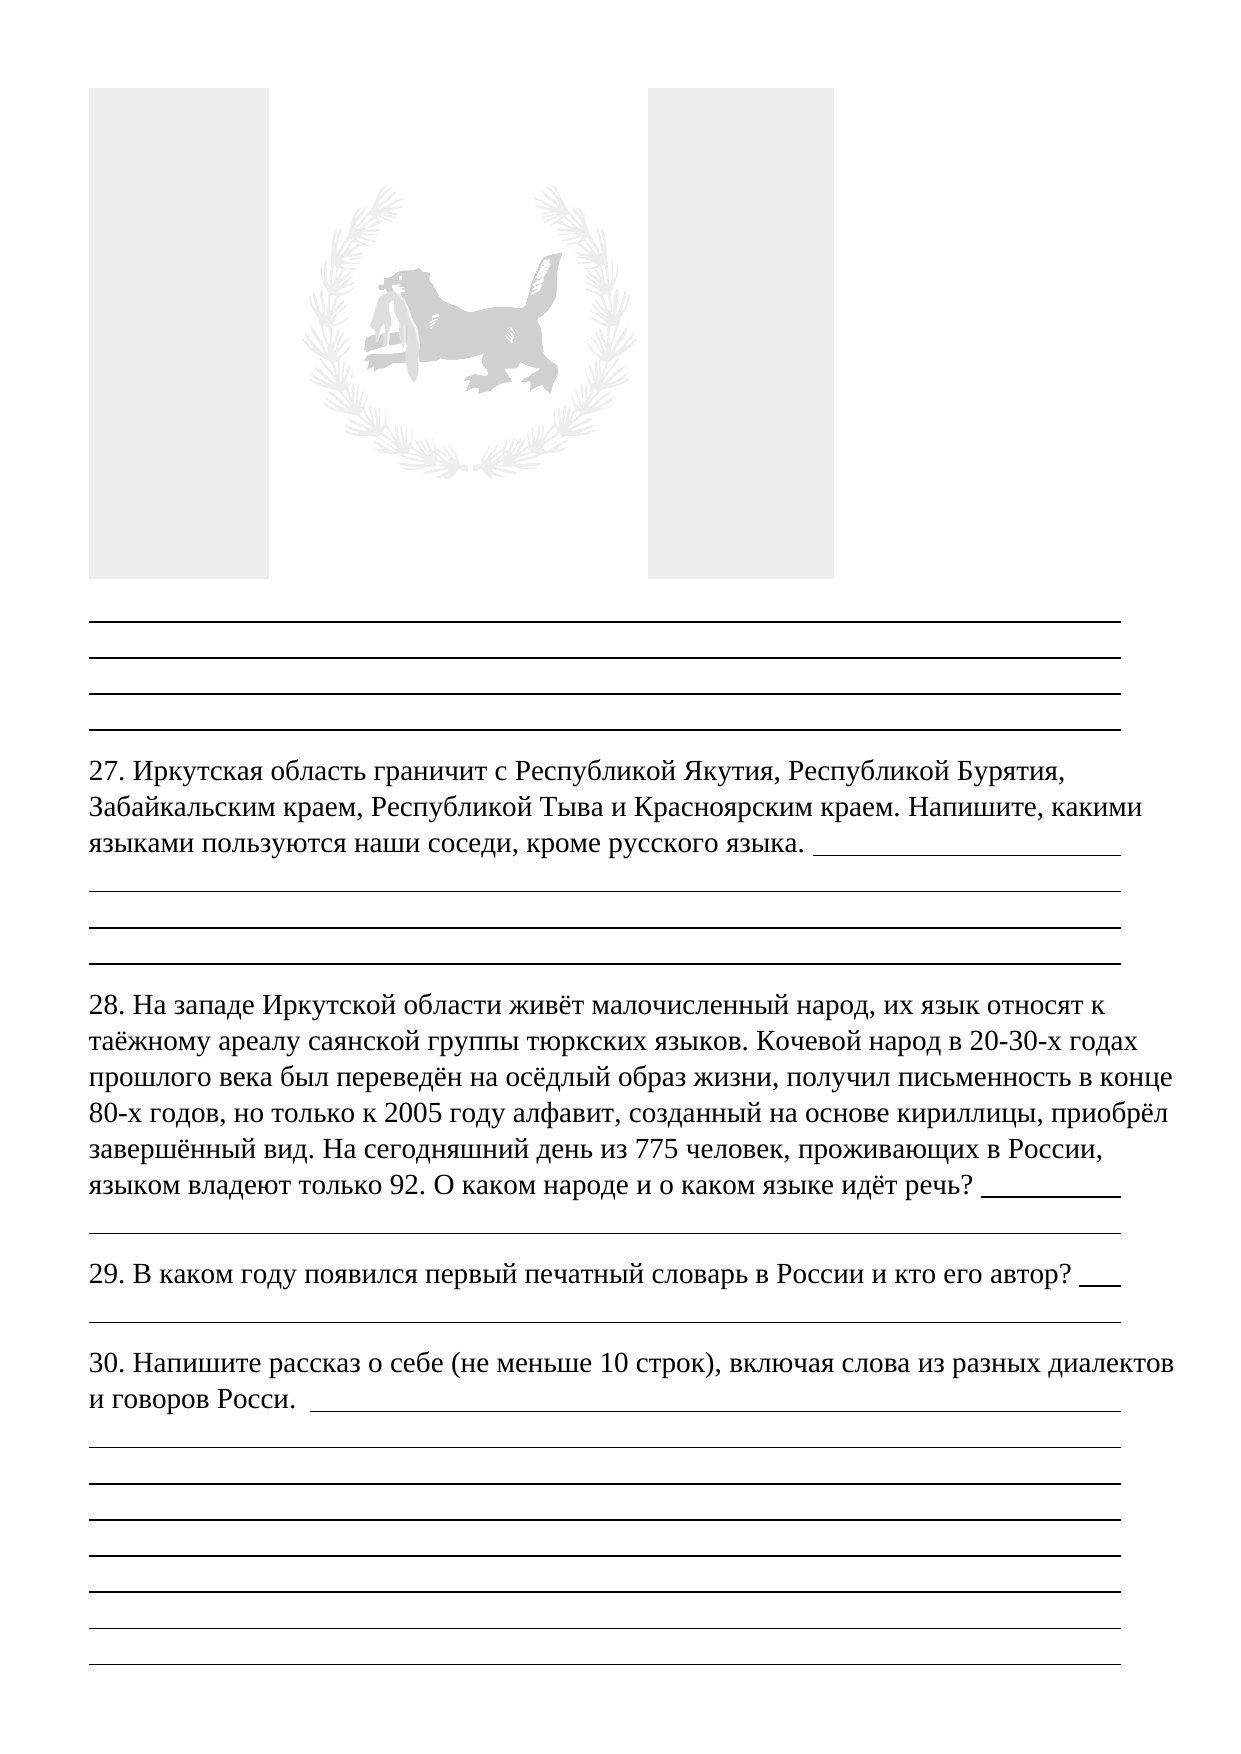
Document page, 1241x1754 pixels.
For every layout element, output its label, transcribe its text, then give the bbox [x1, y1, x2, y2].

text 28. На западе Иркутской области живёт малочисленный народ, их язык относят к таёжному ареалу саянской группы тюркских языков. Кочевой народ в 20-30-х годах прошлого века был переведён на осёдлый образ жизни, получил письменность в конце 80-х годов, но только к 2005 году алфавит, созданный на основе кириллицы, приобрёл завершённый вид. На сегодняшний день из 775 человек, проживающих в России, языком владеют только 92. О каком народе и о каком языке идёт речь? [89, 987, 1181, 1237]
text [89, 1345, 1181, 1668]
text 27. Иркутская область граничит с Республикой Якутия, Республикой Бурятия, Забайкальским краем, Республикой Тыва и Красноярским краем. Напишите, какими языками пользуются наши соседи, кроме русского языка. [89, 753, 1181, 967]
picture [88, 88, 834, 579]
text 29. В каком году появился первый печатный словарь в России и кто его автор? [89, 1256, 1181, 1326]
